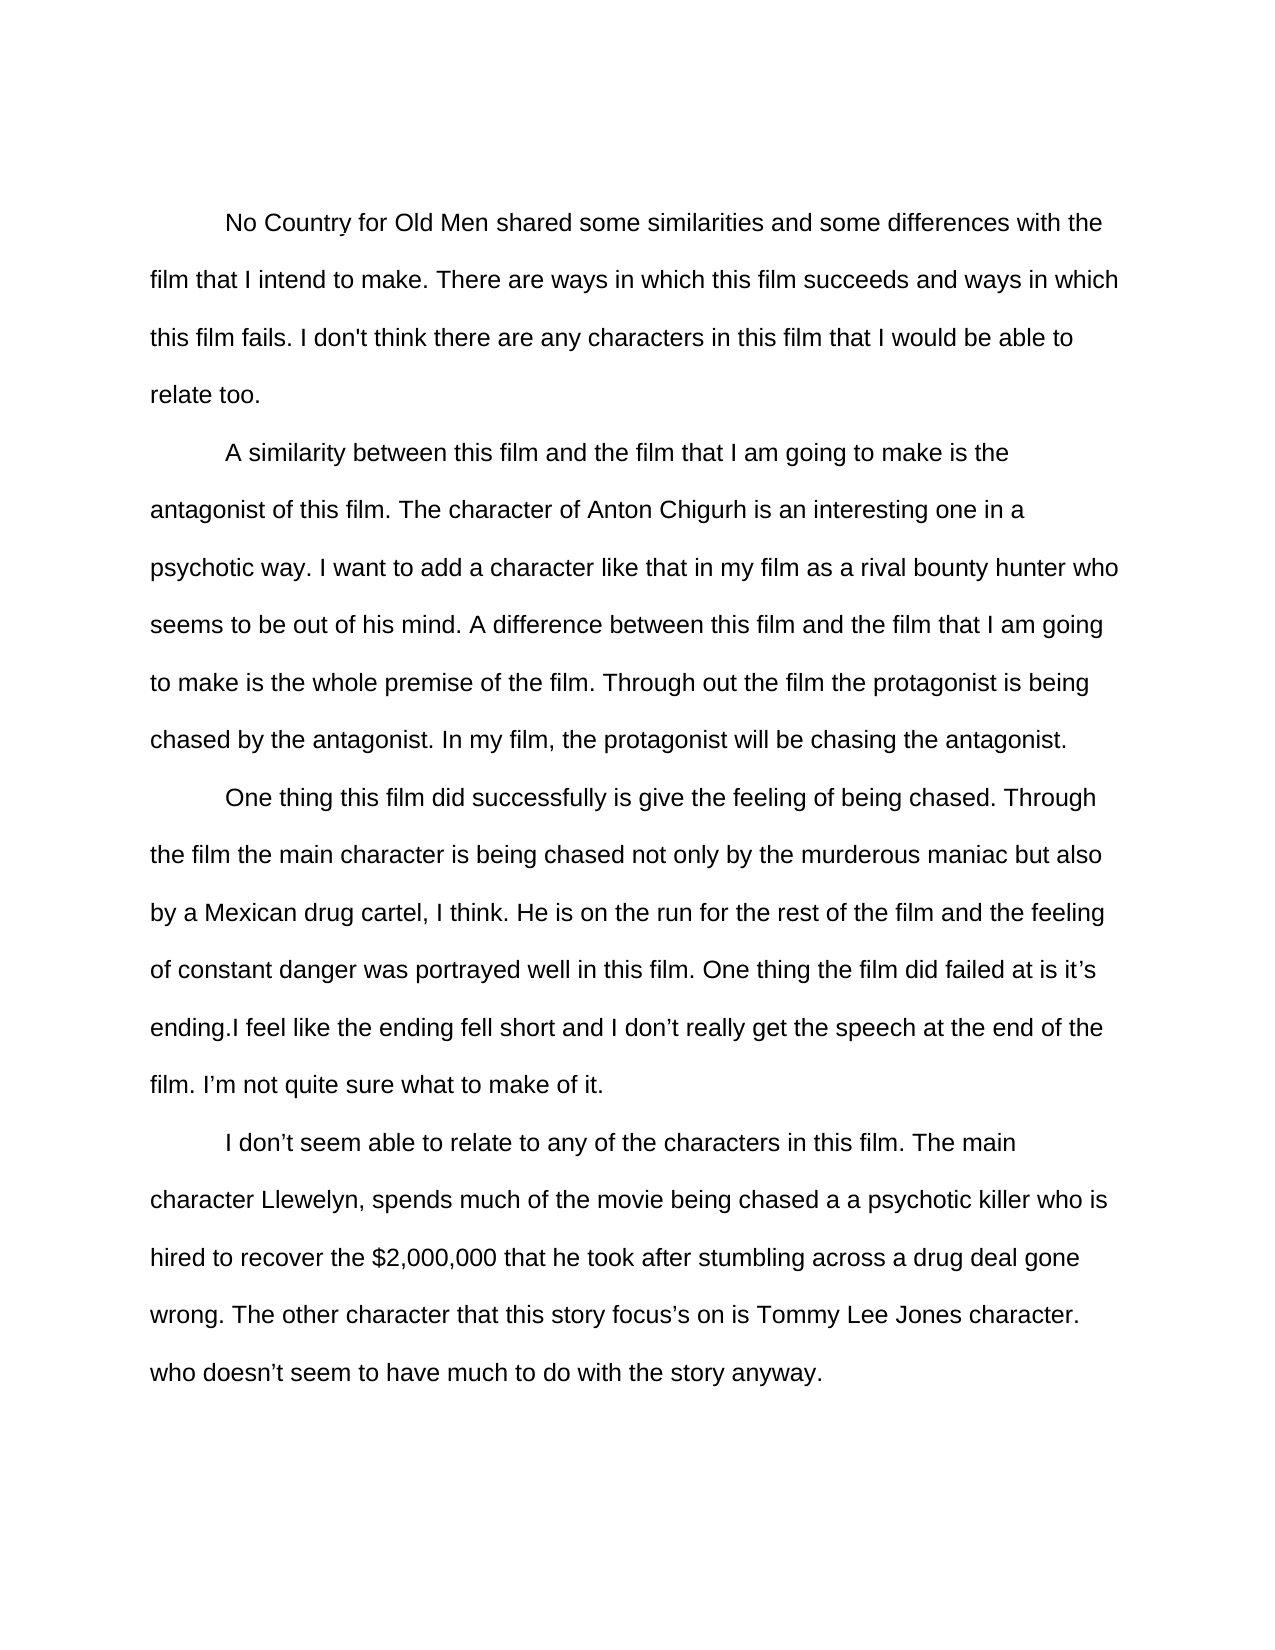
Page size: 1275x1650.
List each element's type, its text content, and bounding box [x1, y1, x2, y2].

text I don’t seem able to relate to any of the characters in this film. The main character Llewelyn, spends much of the movie being chased a a psychotic killer who is hired to recover the $2,000,000 that he took after stumbling across a drug deal gone wrong. The other character that this story focus’s on is Tommy Lee Jones character. who doesn’t seem to have much to do with the story anyway. [150, 1127, 1125, 1386]
text One thing this film did successfully is give the feeling of being chased. Through the film the main character is being chased not only by the murderous maniac but also by a Mexican drug cartel, I think. He is on the run for the rest of the film and the feeling of constant danger was portrayed well in this film. One thing the film did failed at is it’s ending.I feel like the ending fell short and I don’t really get the speech at the end of the film. I’m not quite sure what to make of it. [150, 782, 1125, 1099]
text A similarity between this film and the film that I am going to make is the antagonist of this film. The character of Anton Chigurh is an interesting one in a psychotic way. I want to add a character like that in my film as a rival bounty hunter who seems to be out of his mind. A difference between this film and the film that I am going to make is the whole premise of the film. Through out the film the protagonist is being chased by the antagonist. In my film, the protagonist will be chasing the antagonist. [150, 437, 1125, 754]
text No Country for Old Men shared some similarities and some differences with the film that I intend to make. There are ways in which this film succeeds and ways in which this film fails. I don't think there are any characters in this film that I would be able to relate too. [150, 207, 1125, 409]
